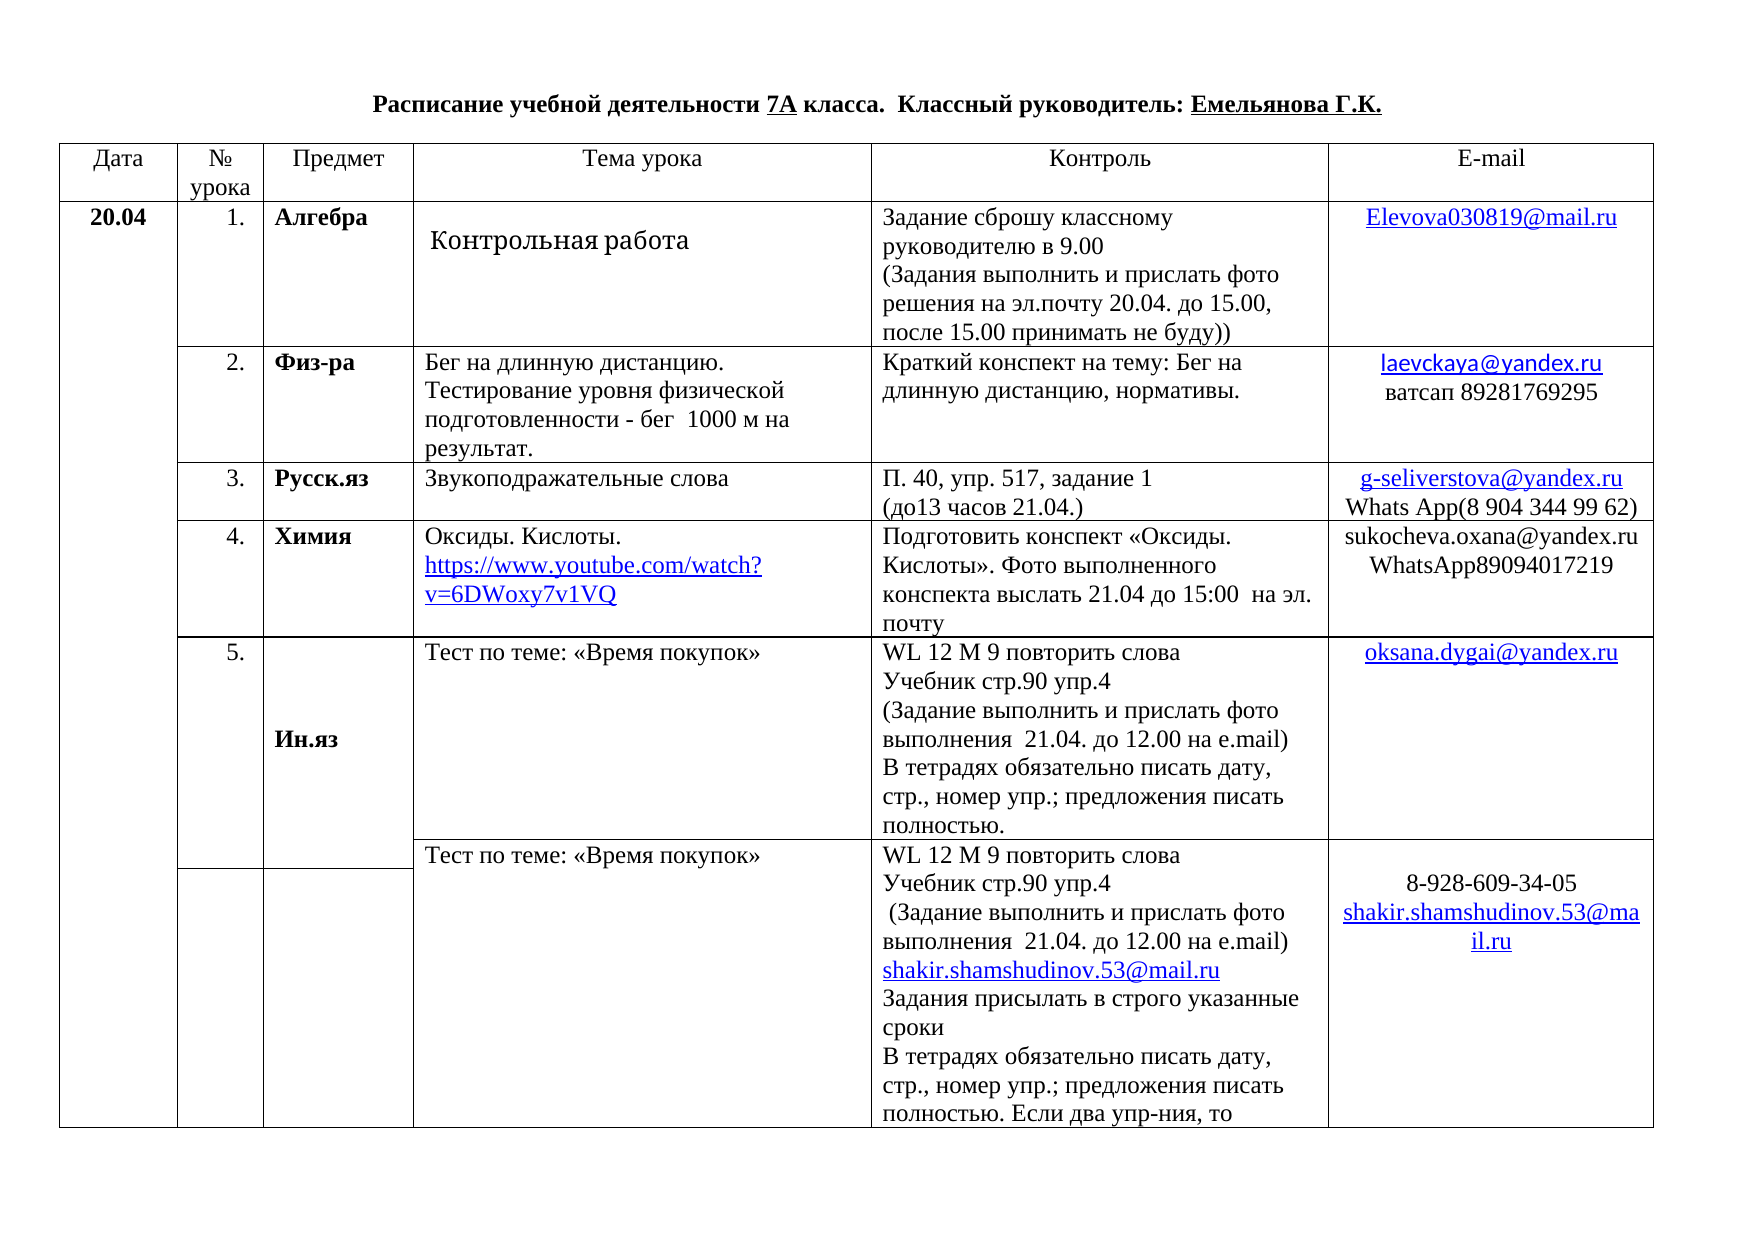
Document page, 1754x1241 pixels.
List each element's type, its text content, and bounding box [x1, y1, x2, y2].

table_cell Краткий конспект на тему: Бег на длинную дистанцию, нормативы. [872, 347, 1328, 462]
table_cell sukocheva.oxana@yandex.ru WhatsApp89094017219 [1329, 521, 1653, 636]
table_cell Задание сброшу классному руководителю в 9.00 (Задания выполнить и прислать фото решения на эл.почту 20.04. до 15.00, после 15.00 принимать не буду)) [872, 202, 1328, 346]
table_cell [178, 347, 263, 462]
table_cell Русск.яз [264, 463, 413, 520]
table_header Контроль [872, 144, 1328, 201]
table_cell Алгебра [264, 202, 413, 346]
table_cell oksana.dygai@yandex.ru [1329, 638, 1653, 839]
table_header E-mail [1329, 144, 1653, 201]
table_cell [264, 869, 413, 1127]
table_cell g-seliverstova@yandex.ru Whats App(8 904 344 99 62) [1329, 463, 1653, 520]
table_cell Тест по теме: «Время покупок» [414, 840, 871, 1127]
table_cell Оксиды. Кислоты. https://www.youtube.com/watch?v=6DWoxy7v1VQ [414, 521, 871, 636]
table_cell 8-928-609-34-05 shakir.shamshudinov.53@mail.ru [1329, 840, 1653, 1127]
table_cell [178, 463, 263, 520]
table_cell Бег на длинную дистанцию. Тестирование уровня физической подготовленности - бег 1000 м на результат. [414, 347, 871, 462]
table_cell Подготовить конспект «Оксиды. Кислоты». Фото выполненного конспекта выслать 21.04 до 15:00 на эл. почту [872, 521, 1328, 636]
table_cell 20.04 [60, 202, 177, 1127]
table_cell Звукоподражательные слова [414, 463, 871, 520]
table_cell Ин.яз [264, 638, 413, 867]
table_cell WL 12 М 9 повторить слова Учебник стр.90 упр.4 (Задание выполнить и прислать фото выполнения 21.04. до 12.00 на e.mail) shakir.shamshudinov.53@mail.ru Задания присылать в строго указанные сроки В тетрадях обязательно писать дату, стр., номер упр.; предложения писать полностью. Если два упр-ния, то присылать их вместе. [872, 840, 1328, 1127]
table_header № урока [178, 144, 263, 201]
table_cell [178, 202, 263, 346]
table_header Тема урока [414, 144, 871, 201]
table_cell laevckaya@yandex.ru ватсап 89281769295 [1329, 347, 1653, 462]
table_cell П. 40, упр. 517, задание 1 (до13 часов 21.04.) [872, 463, 1328, 520]
table_header Дата [60, 144, 177, 201]
table_cell Elevova030819@mail.ru [1329, 202, 1653, 346]
table_header Предмет [264, 144, 413, 201]
table_cell [178, 869, 263, 1127]
table_cell Тест по теме: «Время покупок» [414, 638, 871, 839]
table_cell WL 12 М 9 повторить слова Учебник стр.90 упр.4 (Задание выполнить и прислать фото выполнения 21.04. до 12.00 на e.mail) В тетрадях обязательно писать дату, стр., номер упр.; предложения писать полностью. [872, 638, 1328, 839]
table_cell [178, 521, 263, 636]
table_cell Физ-ра [264, 347, 413, 462]
table_cell [178, 638, 263, 867]
table_cell Химия [264, 521, 413, 636]
text Расписание учебной деятельности 7А класса. Классный руководитель: Емельянова Г.К. [118, 89, 1636, 117]
table_cell Контрольная работа [414, 202, 871, 346]
